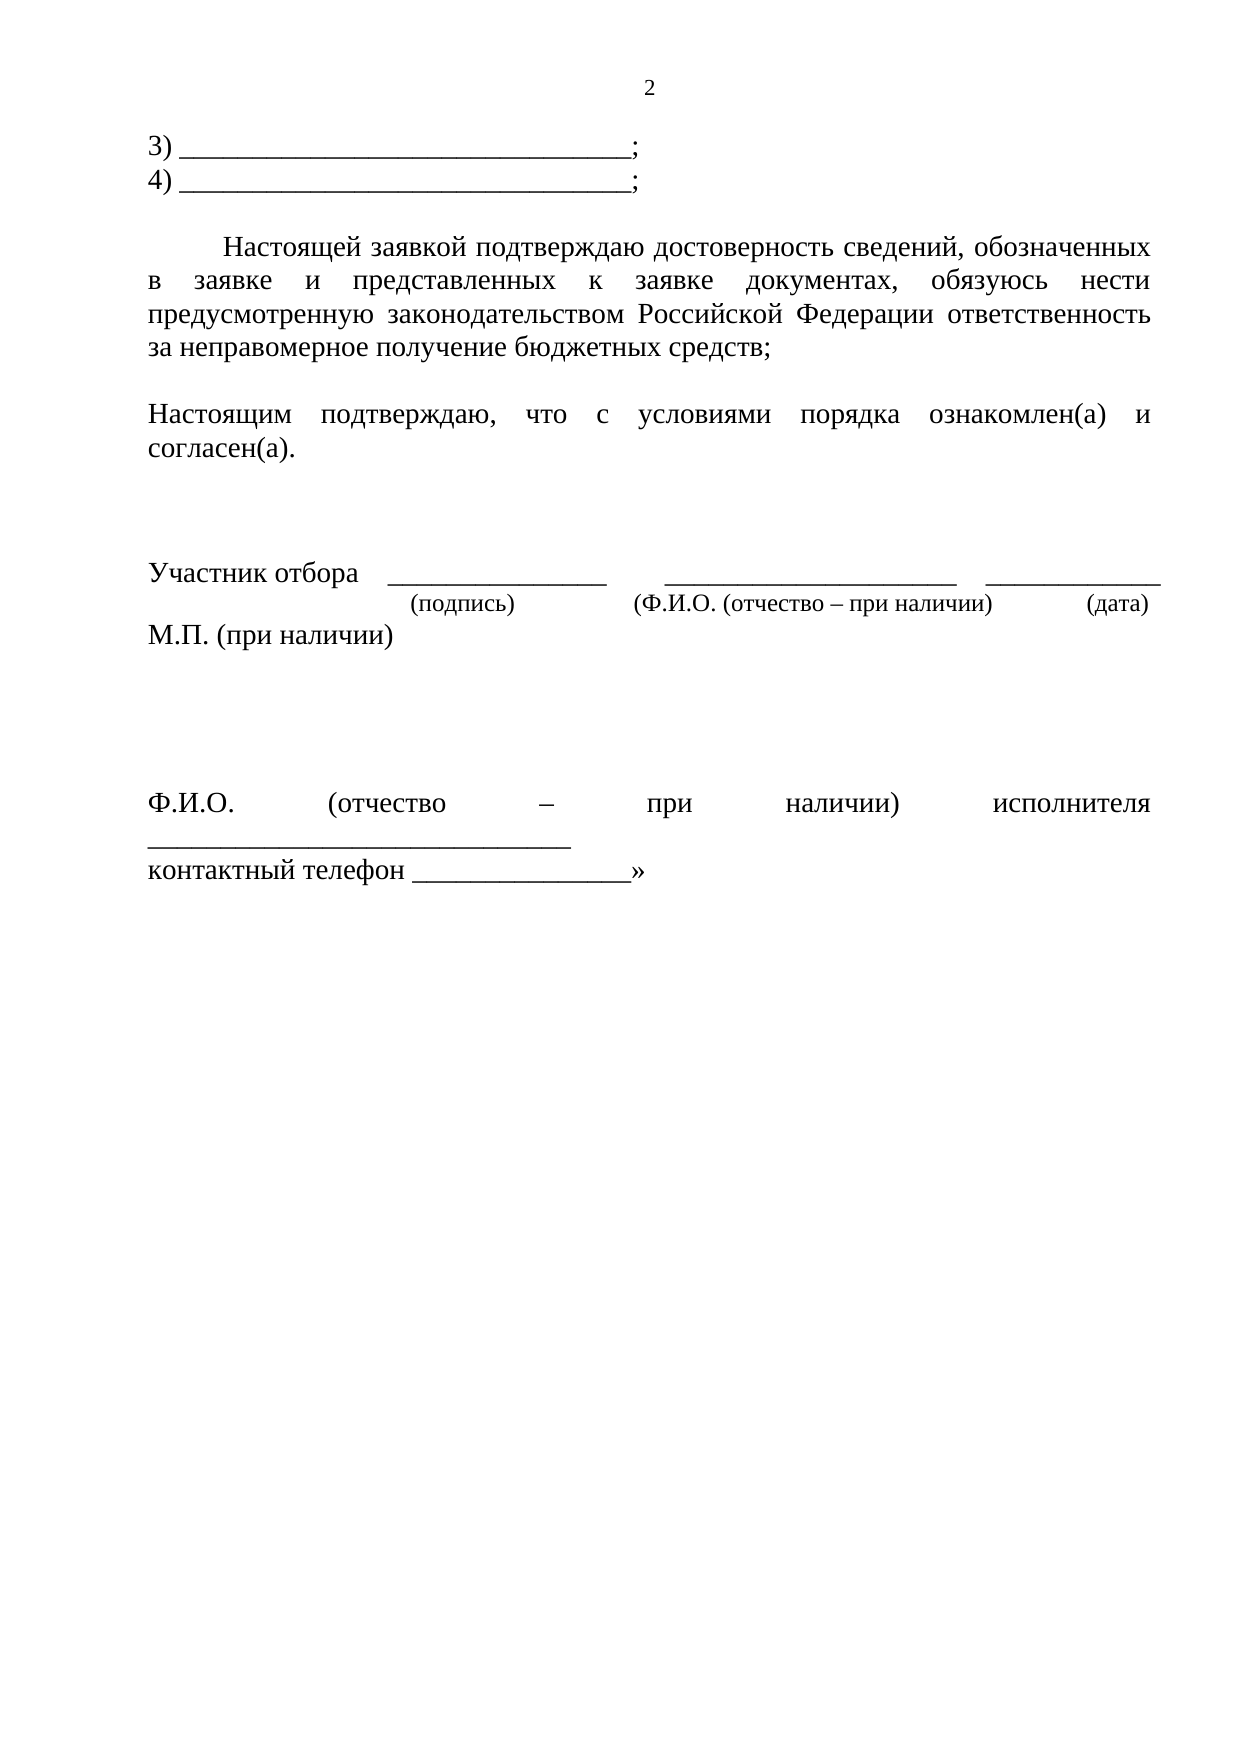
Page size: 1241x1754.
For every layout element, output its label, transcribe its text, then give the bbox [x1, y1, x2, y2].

text Ф.И.О. (отчество – при наличии) исполнителя _____________________________ [148, 785, 1152, 852]
text М.П. (при наличии) [148, 617, 1152, 651]
text Настоящей заявкой подтверждаю достоверность сведений, обозначенных в заявке и представленных к заявке документах, обязуюсь нести предусмотренную законодательством Российской Федерации ответственность за неправомерное получение бюджетных средств; [148, 229, 1152, 363]
text (подпись) (Ф.И.О. (отчество – при наличии) (дата) [148, 588, 1152, 617]
text 4) _______________________________; [148, 162, 1152, 195]
text 3) _______________________________; [148, 128, 1152, 162]
text контактный телефон _______________» [148, 852, 1152, 885]
text Участник отбора _______________ ____________________ ____________ [148, 555, 1225, 588]
text Настоящим подтверждаю, что с условиями порядка ознакомлен(а) и согласен(а). [148, 397, 1152, 464]
